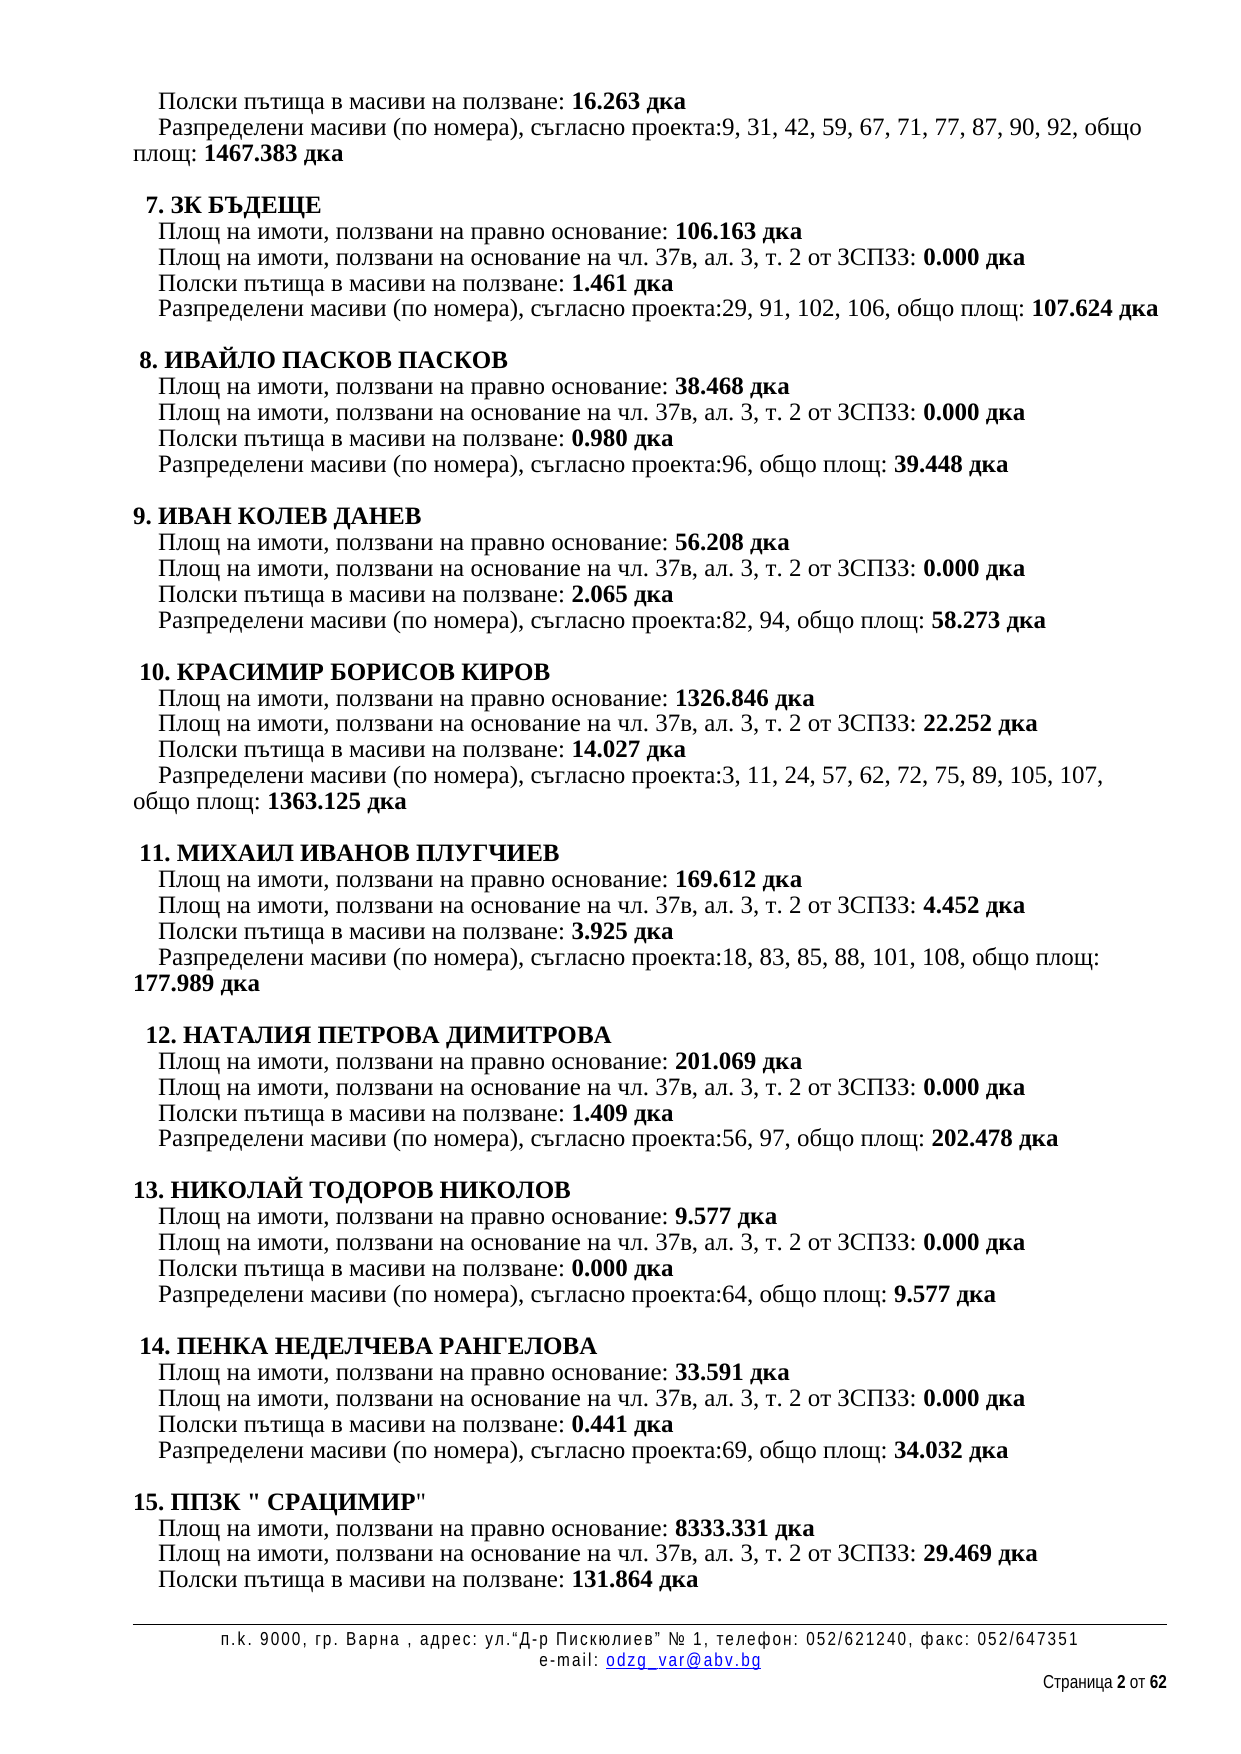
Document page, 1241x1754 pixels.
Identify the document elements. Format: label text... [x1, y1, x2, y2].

text Полски пътища в масиви на ползване: 0.980 дка [133, 426, 1167, 452]
text Площ на имоти, ползвани на основание на чл. 37в, ал. 3, т. 2 от ЗСПЗЗ: 0.000 дка [133, 400, 1167, 426]
text Площ на имоти, ползвани на правно основание: 1326.846 дка [133, 685, 1167, 711]
text Полски пътища в масиви на ползване: 3.925 дка [133, 919, 1167, 944]
text Полски пътища в масиви на ползване: 1.409 дка [133, 1100, 1167, 1126]
text Площ на имоти, ползвани на правно основание: 56.208 дка [133, 529, 1167, 556]
text Площ на имоти, ползвани на правно основание: 33.591 дка [133, 1359, 1167, 1386]
text Полски пътища в масиви на ползване: 0.441 дка [133, 1411, 1167, 1437]
text Разпределени масиви (по номера), съгласно проекта:69, общо площ: 34.032 дка [133, 1437, 1167, 1463]
text Полски пътища в масиви на ползване: 0.000 дка [133, 1256, 1167, 1282]
text 15. ППЗК " СРАЦИМИР" [133, 1489, 1167, 1515]
text 8. ИВАЙЛО ПАСКОВ ПАСКОВ [133, 348, 1167, 374]
text 11. МИХАИЛ ИВАНОВ ПЛУГЧИЕВ [133, 841, 1167, 867]
text 14. ПЕНКА НЕДЕЛЧЕВА РАНГЕЛОВА [133, 1334, 1167, 1359]
text Площ на имоти, ползвани на правно основание: 38.468 дка [133, 374, 1167, 400]
text Полски пътища в масиви на ползване: 1.461 дка [133, 270, 1167, 296]
text Площ на имоти, ползвани на основание на чл. 37в, ал. 3, т. 2 от ЗСПЗЗ: 0.000 дка [133, 1074, 1167, 1100]
text Разпределени масиви (по номера), съгласно проекта:64, общо площ: 9.577 дка [133, 1282, 1167, 1308]
text Полски пътища в масиви на ползване: 131.864 дка [133, 1567, 1167, 1593]
text 9. ИВАН КОЛЕВ ДАНЕВ [133, 504, 1167, 529]
text Площ на имоти, ползвани на основание на чл. 37в, ал. 3, т. 2 от ЗСПЗЗ: 0.000 дка [133, 1386, 1167, 1411]
text 7. ЗК БЪДЕЩЕ [133, 192, 1167, 218]
text Полски пътища в масиви на ползване: 16.263 дка [133, 89, 1167, 114]
text Разпределени масиви (по номера), съгласно проекта:18, 83, 85, 88, 101, 108, общо площ: 177.989 дка [133, 944, 1167, 996]
text Площ на имоти, ползвани на основание на чл. 37в, ал. 3, т. 2 от ЗСПЗЗ: 0.000 дка [133, 556, 1167, 581]
text 12. НАТАЛИЯ ПЕТРОВА ДИМИТРОВА [133, 1022, 1167, 1048]
text Разпределени масиви (по номера), съгласно проекта:9, 31, 42, 59, 67, 71, 77, 87, 90, 92, общо площ: 1467.383 дка [133, 114, 1167, 166]
text Площ на имоти, ползвани на правно основание: 201.069 дка [133, 1048, 1167, 1074]
text Разпределени масиви (по номера), съгласно проекта:96, общо площ: 39.448 дка [133, 452, 1167, 478]
text Разпределени масиви (по номера), съгласно проекта:3, 11, 24, 57, 62, 72, 75, 89, 105, 107, общо площ: 1363.125 дка [133, 763, 1167, 815]
text Разпределени масиви (по номера), съгласно проекта:82, 94, общо площ: 58.273 дка [133, 607, 1167, 633]
text Площ на имоти, ползвани на основание на чл. 37в, ал. 3, т. 2 от ЗСПЗЗ: 0.000 дка [133, 244, 1167, 270]
text Разпределени масиви (по номера), съгласно проекта:56, 97, общо площ: 202.478 дка [133, 1126, 1167, 1152]
text 10. КРАСИМИР БОРИСОВ КИРОВ [133, 659, 1167, 685]
text Площ на имоти, ползвани на основание на чл. 37в, ал. 3, т. 2 от ЗСПЗЗ: 22.252 дка [133, 711, 1167, 737]
text Площ на имоти, ползвани на правно основание: 169.612 дка [133, 867, 1167, 893]
text Полски пътища в масиви на ползване: 14.027 дка [133, 737, 1167, 763]
text 13. НИКОЛАЙ ТОДОРОВ НИКОЛОВ [133, 1178, 1167, 1204]
text Площ на имоти, ползвани на правно основание: 106.163 дка [133, 218, 1167, 244]
text Площ на имоти, ползвани на основание на чл. 37в, ал. 3, т. 2 от ЗСПЗЗ: 29.469 дка [133, 1541, 1167, 1567]
text Полски пътища в масиви на ползване: 2.065 дка [133, 581, 1167, 607]
text Разпределени масиви (по номера), съгласно проекта:29, 91, 102, 106, общо площ: 107.624 дка [133, 296, 1167, 322]
text Площ на имоти, ползвани на правно основание: 9.577 дка [133, 1204, 1167, 1230]
text Площ на имоти, ползвани на правно основание: 8333.331 дка [133, 1515, 1167, 1541]
text Площ на имоти, ползвани на основание на чл. 37в, ал. 3, т. 2 от ЗСПЗЗ: 0.000 дка [133, 1230, 1167, 1256]
text Площ на имоти, ползвани на основание на чл. 37в, ал. 3, т. 2 от ЗСПЗЗ: 4.452 дка [133, 893, 1167, 919]
